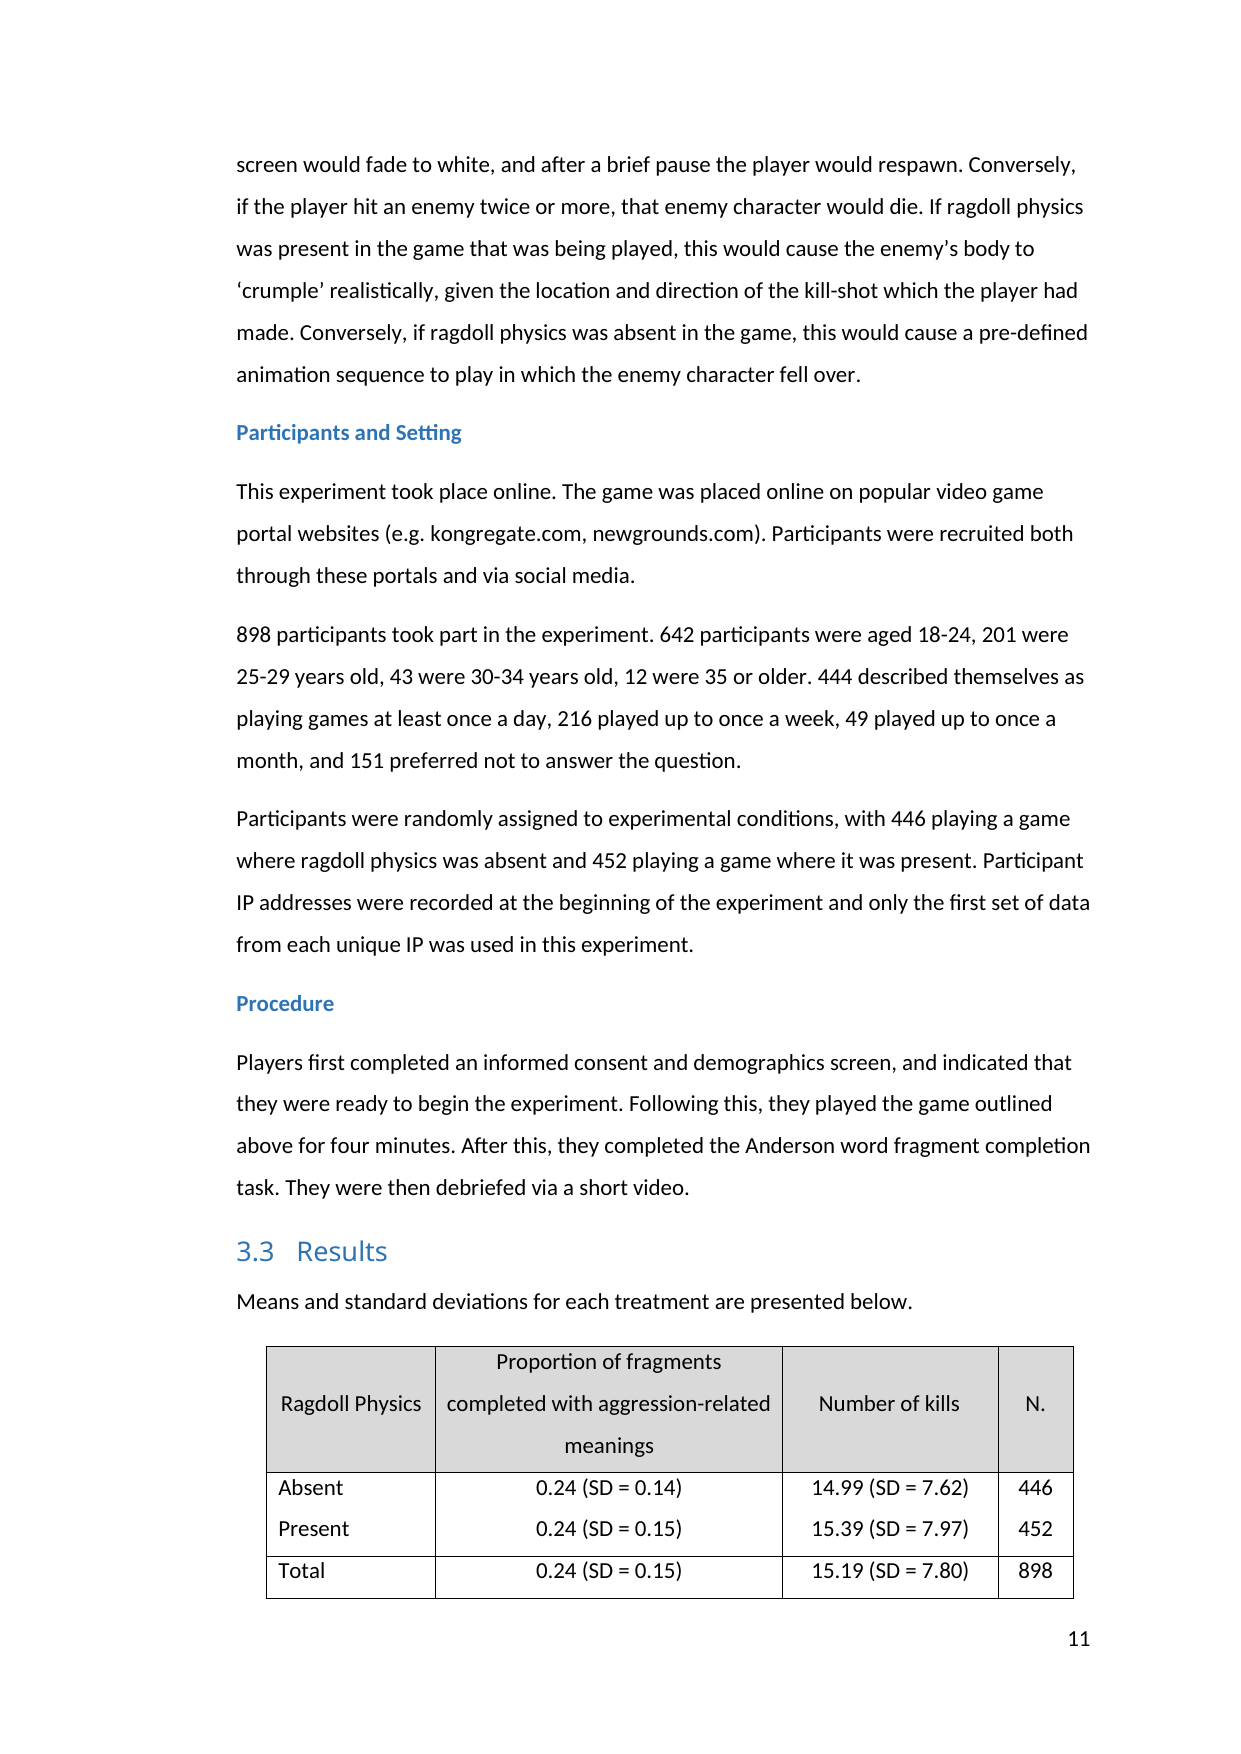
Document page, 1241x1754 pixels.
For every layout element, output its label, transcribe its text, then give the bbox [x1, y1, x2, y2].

table_cell 15.39 (SD = 7.97) [783, 1515, 998, 1556]
text Participants were randomly assigned to experimental conditions, with 446 playing a game where ragdoll physics was absent and 452 playing a game where it was present. Participant IP addresses were recorded at the beginning of the experiment and only the first set of data from each unique IP was used in this experiment. [236, 804, 1092, 958]
text 898 participants took part in the experiment. 642 participants were aged 18-24, 201 were 25-29 years old, 43 were 30-34 years old, 12 were 35 or older. 444 described themselves as playing games at least once a day, 216 played up to once a week, 49 played up to once a month, and 151 preferred not to answer the question. [236, 620, 1092, 774]
table_cell 452 [999, 1515, 1073, 1556]
subtitle Participants and Setting [236, 418, 1092, 447]
table_cell 14.99 (SD = 7.62) [783, 1473, 998, 1514]
table_header Proportion of fragments completed with aggression-related meanings [436, 1347, 782, 1472]
table_cell 0.24 (SD = 0.14) [436, 1473, 782, 1514]
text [236, 150, 1092, 388]
table_cell 15.19 (SD = 7.80) [783, 1557, 998, 1598]
table_header N. [999, 1347, 1073, 1472]
table_cell Absent [267, 1473, 435, 1514]
subtitle Results [236, 1232, 1092, 1269]
table_cell 898 [999, 1557, 1073, 1598]
text Players first completed an informed consent and demographics screen, and indicated that they were ready to begin the experiment. Following this, they played the game outlined above for four minutes. After this, they completed the Anderson word fragment completion task. They were then debriefed via a short video. [236, 1048, 1092, 1202]
table_cell 446 [999, 1473, 1073, 1514]
text This experiment took place online. The game was placed online on popular video game portal websites (e.g. kongregate.com, newgrounds.com). Participants were recruited both through these portals and via social media. [236, 477, 1092, 589]
subtitle Procedure [236, 989, 1092, 1017]
table_cell 0.24 (SD = 0.15) [436, 1557, 782, 1598]
table_cell 0.24 (SD = 0.15) [436, 1515, 782, 1556]
table_header Number of kills [783, 1347, 998, 1472]
table_cell Present [267, 1515, 435, 1556]
table_header Ragdoll Physics [267, 1347, 435, 1472]
text Means and standard deviations for each treatment are presented below. [236, 1287, 1092, 1316]
table_cell Total [267, 1557, 435, 1598]
